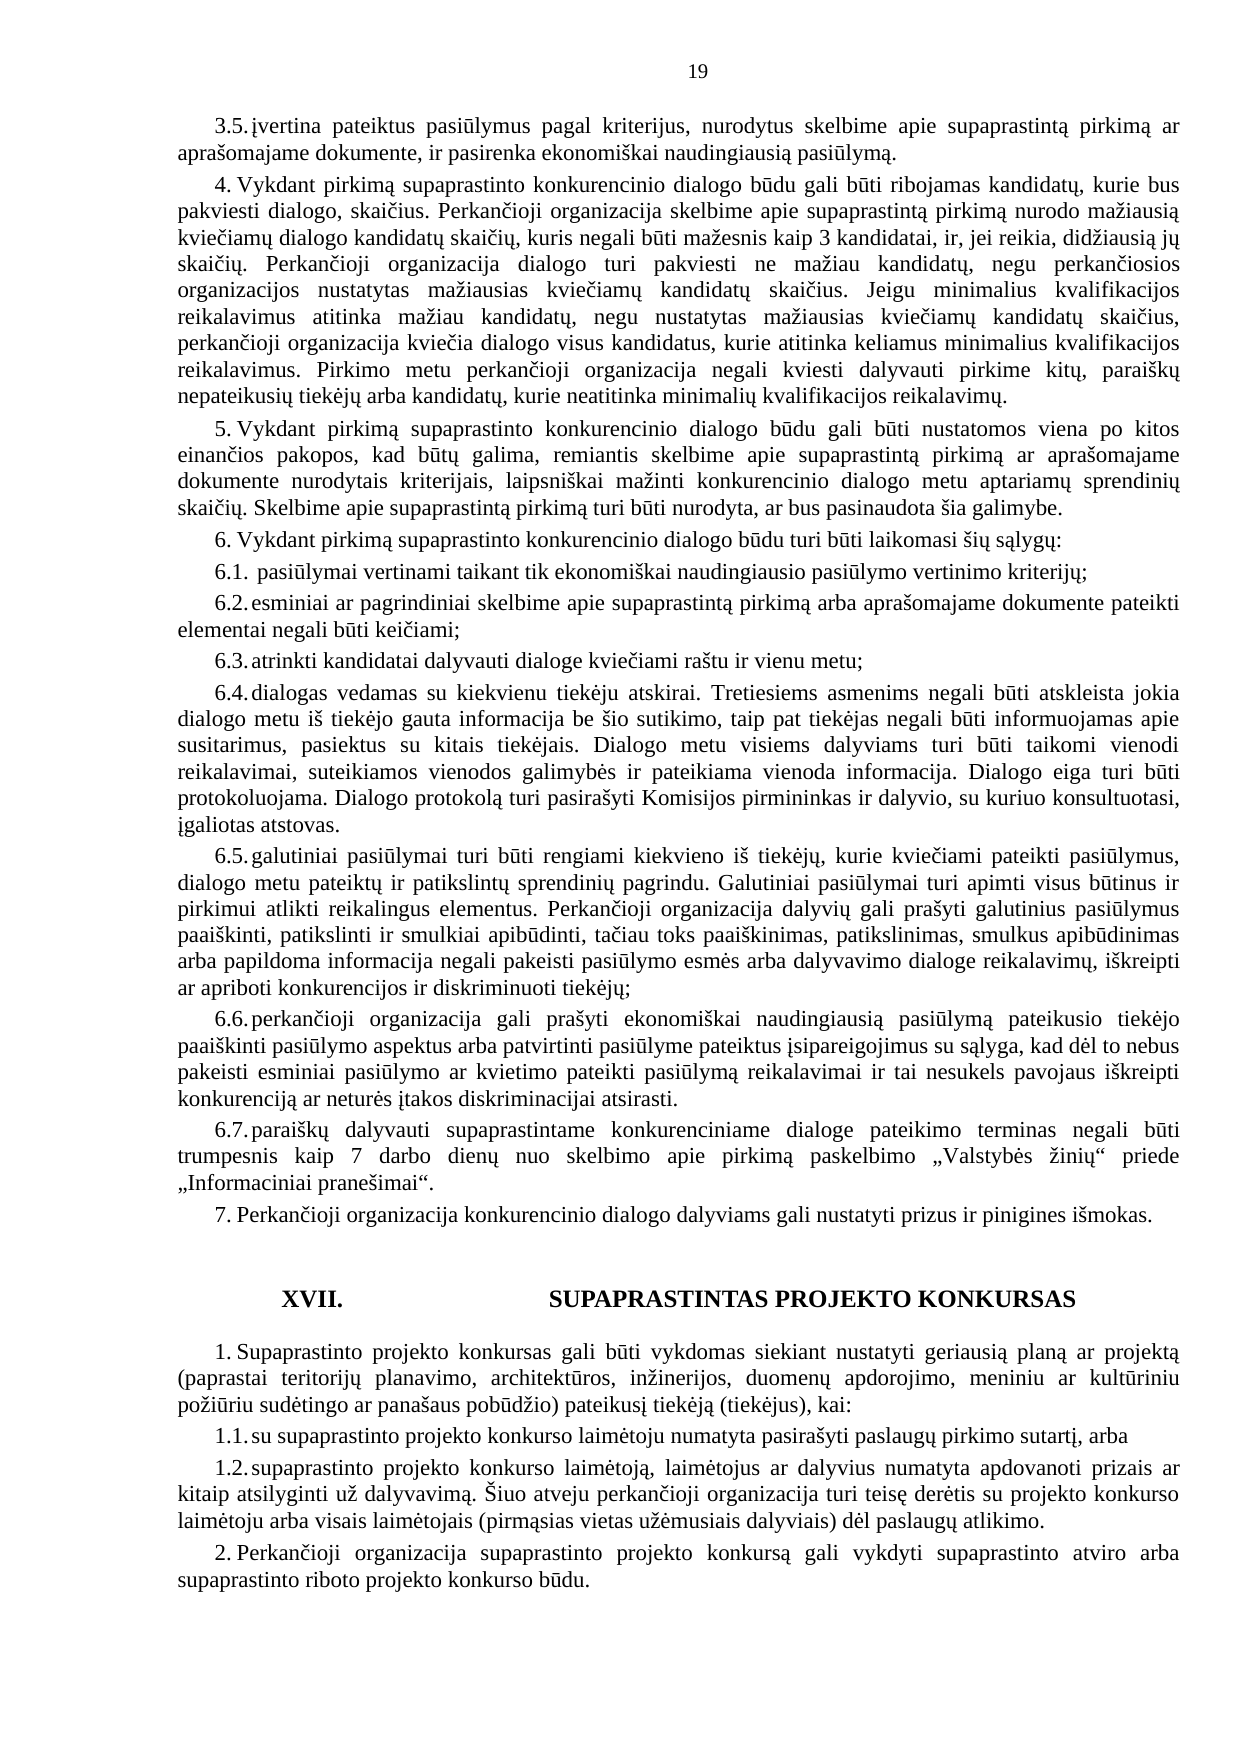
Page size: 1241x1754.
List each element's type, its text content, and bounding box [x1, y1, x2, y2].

subtitle atrinkti kandidatai dalyvauti dialoge kviečiami raštu ir vienu metu; [177, 647, 1181, 674]
subtitle dialogas vedamas su kiekvienu tiekėju atskirai. Tretiesiems asmenims negali būti atskleista jokia dialogo metu iš tiekėjo gauta informacija be šio sutikimo, taip pat tiekėjas negali būti informuojamas apie susitarimus, pasiektus su kitais tiekėjais. Dialogo metu visiems dalyviams turi būti taikomi vienodi reikalavimai, suteikiamos vienodos galimybės ir pateikiama vienoda informacija. Dialogo eiga turi būti protokoluojama. Dialogo protokolą turi pasirašyti Komisijos pirmininkas ir dalyvio, su kuriuo konsultuotasi, įgaliotas atstovas. [177, 679, 1181, 837]
subtitle Perkančioji organizacija supaprastinto projekto konkursą gali vykdyti supaprastinto atviro arba supaprastinto riboto projekto konkurso būdu. [177, 1539, 1181, 1592]
subtitle supaprastinto projekto konkurso laimėtoją, laimėtojus ar dalyvius numatyta apdovanoti prizais ar kitaip atsilyginti už dalyvavimą. Šiuo atveju perkančioji organizacija turi teisę derėtis su projekto konkurso laimėtoju arba visais laimėtojais (pirmąsias vietas užėmusiais dalyviais) dėl paslaugų atlikimo. [177, 1454, 1181, 1533]
subtitle esminiai ar pagrindiniai skelbime apie supaprastintą pirkimą arba aprašomajame dokumente pateikti elementai negali būti keičiami; [177, 589, 1181, 642]
subtitle su supaprastinto projekto konkurso laimėtoju numatyta pasirašyti paslaugų pirkimo sutartį, arba [177, 1422, 1181, 1449]
subtitle Perkančioji organizacija konkurencinio dialogo dalyviams gali nustatyti prizus ir pinigines išmokas. [177, 1201, 1181, 1228]
subtitle Vykdant pirkimą supaprastinto konkurencinio dialogo būdu gali būti nustatomos viena po kitos einančios pakopos, kad būtų galima, remiantis skelbime apie supaprastintą pirkimą ar aprašomajame dokumente nurodytais kriterijais, laipsniškai mažinti konkurencinio dialogo metu aptariamų sprendinių skaičių. Skelbime apie supaprastintą pirkimą turi būti nurodyta, ar bus pasinaudota šia galimybe. [177, 414, 1181, 520]
subtitle įvertina pateiktus pasiūlymus pagal kriterijus, nurodytus skelbime apie supaprastintą pirkimą ar aprašomajame dokumente, ir pasirenka ekonomiškai naudingiausią pasiūlymą. [177, 112, 1181, 165]
subtitle paraiškų dalyvauti supaprastintame konkurenciniame dialoge pateikimo terminas negali būti trumpesnis kaip 7 darbo dienų nuo skelbimo apie pirkimą paskelbimo „Valstybės žinių“ priede „Informaciniai pranešimai“. [177, 1116, 1181, 1195]
subtitle Supaprastinto projekto konkursas gali būti vykdomas siekiant nustatyti geriausią planą ar projektą (paprastai teritorijų planavimo, architektūros, inžinerijos, duomenų apdorojimo, meniniu ar kultūriniu požiūriu sudėtingo ar panašaus pobūdžio) pateikusį tiekėją (tiekėjus), kai: [177, 1338, 1181, 1417]
subtitle Vykdant pirkimą supaprastinto konkurencinio dialogo būdu gali būti ribojamas kandidatų, kurie bus pakviesti dialogo, skaičius. Perkančioji organizacija skelbime apie supaprastintą pirkimą nurodo mažiausią kviečiamų dialogo kandidatų skaičių, kuris negali būti mažesnis kaip 3 kandidatai, ir, jei reikia, didžiausią jų skaičių. Perkančioji organizacija dialogo turi pakviesti ne mažiau kandidatų, negu perkančiosios organizacijos nustatytas mažiausias kviečiamų kandidatų skaičius. Jeigu minimalius kvalifikacijos reikalavimus atitinka mažiau kandidatų, negu nustatytas mažiausias kviečiamų kandidatų skaičius, perkančioji organizacija kviečia dialogo visus kandidatus, kurie atitinka keliamus minimalius kvalifikacijos reikalavimus. Pirkimo metu perkančioji organizacija negali kviesti dalyvauti pirkime kitų, paraiškų nepateikusių tiekėjų arba kandidatų, kurie neatitinka minimalių kvalifikacijos reikalavimų. [177, 171, 1181, 408]
subtitle SUPAPRASTINTAS PROJEKTO KONKURSAS [176, 1284, 1181, 1313]
subtitle pasiūlymai vertinami taikant tik ekonomiškai naudingiausio pasiūlymo vertinimo kriterijų; [177, 558, 1181, 584]
subtitle Vykdant pirkimą supaprastinto konkurencinio dialogo būdu turi būti laikomasi šių sąlygų: [177, 526, 1181, 553]
subtitle galutiniai pasiūlymai turi būti rengiami kiekvieno iš tiekėjų, kurie kviečiami pateikti pasiūlymus, dialogo metu pateiktų ir patikslintų sprendinių pagrindu. Galutiniai pasiūlymai turi apimti visus būtinus ir pirkimui atlikti reikalingus elementus. Perkančioji organizacija dalyvių gali prašyti galutinius pasiūlymus paaiškinti, patikslinti ir smulkiai apibūdinti, tačiau toks paaiškinimas, patikslinimas, smulkus apibūdinimas arba papildoma informacija negali pakeisti pasiūlymo esmės arba dalyvavimo dialoge reikalavimų, iškreipti ar apriboti konkurencijos ir diskriminuoti tiekėjų; [177, 842, 1181, 1000]
subtitle perkančioji organizacija gali prašyti ekonomiškai naudingiausią pasiūlymą pateikusio tiekėjo paaiškinti pasiūlymo aspektus arba patvirtinti pasiūlyme pateiktus įsipareigojimus su sąlyga, kad dėl to nebus pakeisti esminiai pasiūlymo ar kvietimo pateikti pasiūlymą reikalavimai ir tai nesukels pavojaus iškreipti konkurenciją ar neturės įtakos diskriminacijai atsirasti. [177, 1006, 1181, 1111]
